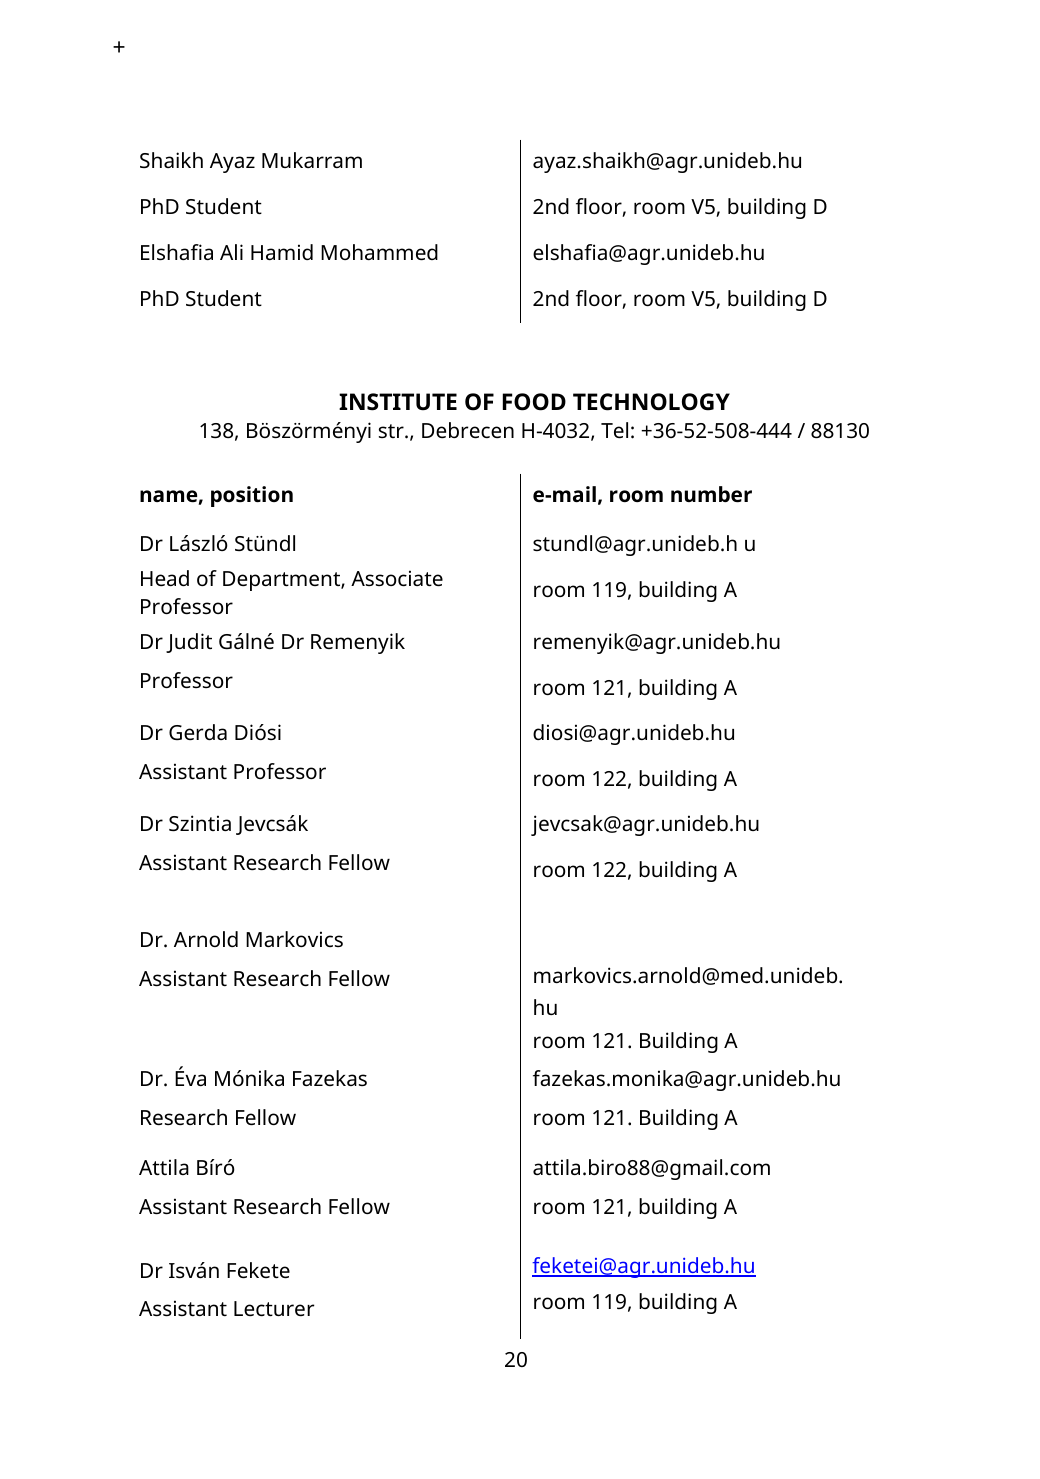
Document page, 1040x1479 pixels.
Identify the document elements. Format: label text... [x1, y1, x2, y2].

table_cell Dr. Arnold Markovics Assistant Research Fellow [127, 919, 520, 1058]
table_header name, position [127, 474, 520, 523]
table_cell room 119, building A [521, 1250, 866, 1339]
table_cell diosi@agr.unideb.hu room 122, building A [521, 712, 866, 803]
table_cell Dr Szintia Jevcsák Assistant Research Fellow [127, 803, 520, 919]
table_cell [521, 140, 880, 323]
table_cell stundl@agr.unideb.h u room 119, building A [521, 523, 866, 621]
table_cell fazekas.monika@agr.unideb.hu room 121. Building A [521, 1058, 866, 1147]
table_header e-mail, room number [521, 474, 866, 523]
table_cell attila.biro88@gmail.com room 121, building A [521, 1147, 866, 1249]
table_cell Dr Gerda Diósi Assistant Professor [127, 712, 520, 803]
text 138, Böszörményi str., Debrecen H-4032, Tel: +36-52-508-444 / 88130 [112, 417, 956, 445]
table_cell Dr Isván Fekete Assistant Lecturer [127, 1250, 520, 1339]
text INSTITUTE OF FOOD TECHNOLOGY [112, 385, 956, 417]
table_cell Dr László Stündl Head of Department, Associate Professor [127, 523, 520, 621]
table_cell markovics.arnold@med.unideb.hu room 121. Building A [521, 919, 866, 1058]
table_cell jevcsak@agr.unideb.hu room 122, building A [521, 803, 866, 919]
table_cell Attila Bíró Assistant Research Fellow [127, 1147, 520, 1249]
table_cell Dr Judit Gálné Dr Remenyik Professor [127, 621, 520, 712]
table_cell Dr. Éva Mónika Fazekas Research Fellow [127, 1058, 520, 1147]
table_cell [127, 140, 520, 323]
table_cell remenyik@agr.unideb.hu room 121, building A [521, 621, 866, 712]
